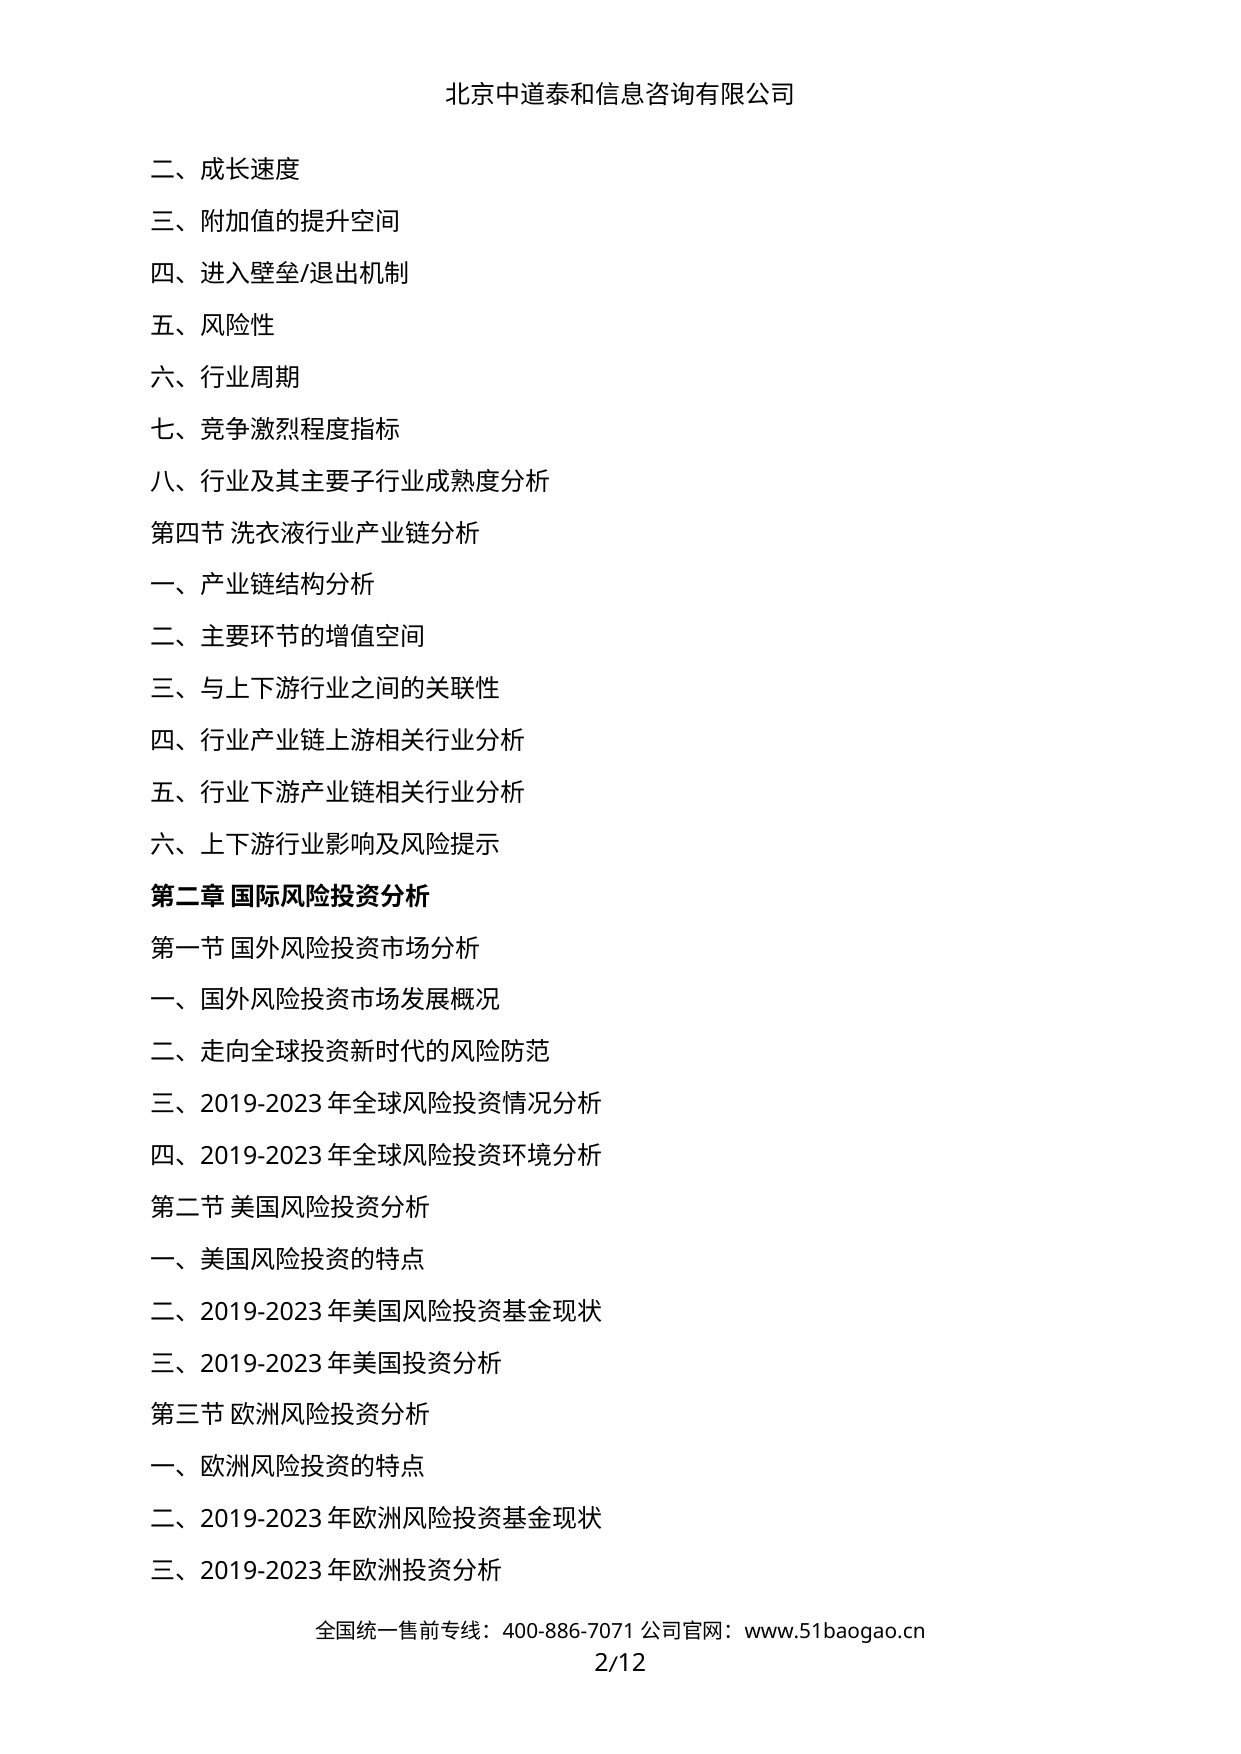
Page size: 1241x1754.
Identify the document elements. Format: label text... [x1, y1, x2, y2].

text 一、美国风险投资的特点 [150, 1239, 1090, 1276]
text 四、行业产业链上游相关行业分析 [150, 721, 1090, 757]
text 六、行业周期 [150, 357, 1090, 394]
text 第一节 国外风险投资市场分析 [150, 928, 1090, 964]
text 一、产业链结构分析 [150, 565, 1090, 601]
text 一、国外风险投资市场发展概况 [150, 980, 1090, 1016]
text 第三节 欧洲风险投资分析 [150, 1395, 1090, 1431]
text 五、行业下游产业链相关行业分析 [150, 772, 1090, 809]
text 五、风险性 [150, 306, 1090, 342]
text 六、上下游行业影响及风险提示 [150, 824, 1090, 861]
text 第二节 美国风险投资分析 [150, 1187, 1090, 1224]
text 二、走向全球投资新时代的风险防范 [150, 1032, 1090, 1068]
text 一、欧洲风险投资的特点 [150, 1447, 1090, 1483]
text 四、进入壁垒/退出机制 [150, 254, 1090, 290]
text 四、2019-2023年全球风险投资环境分析 [150, 1136, 1090, 1172]
text 三、2019-2023年美国投资分析 [150, 1343, 1090, 1379]
text 三、2019-2023年全球风险投资情况分析 [150, 1084, 1090, 1120]
text 三、2019-2023年欧洲投资分析 [150, 1551, 1090, 1587]
text 七、竞争激烈程度指标 [150, 409, 1090, 446]
text 二、成长速度 [150, 150, 1090, 186]
text 三、附加值的提升空间 [150, 202, 1090, 238]
text 二、主要环节的增值空间 [150, 617, 1090, 653]
text 第四节 洗衣液行业产业链分析 [150, 513, 1090, 549]
text 二、2019-2023年美国风险投资基金现状 [150, 1291, 1090, 1327]
text 三、与上下游行业之间的关联性 [150, 669, 1090, 705]
text 第二章 国际风险投资分析 [150, 876, 1090, 912]
text 八、行业及其主要子行业成熟度分析 [150, 461, 1090, 497]
text 二、2019-2023年欧洲风险投资基金现状 [150, 1499, 1090, 1535]
